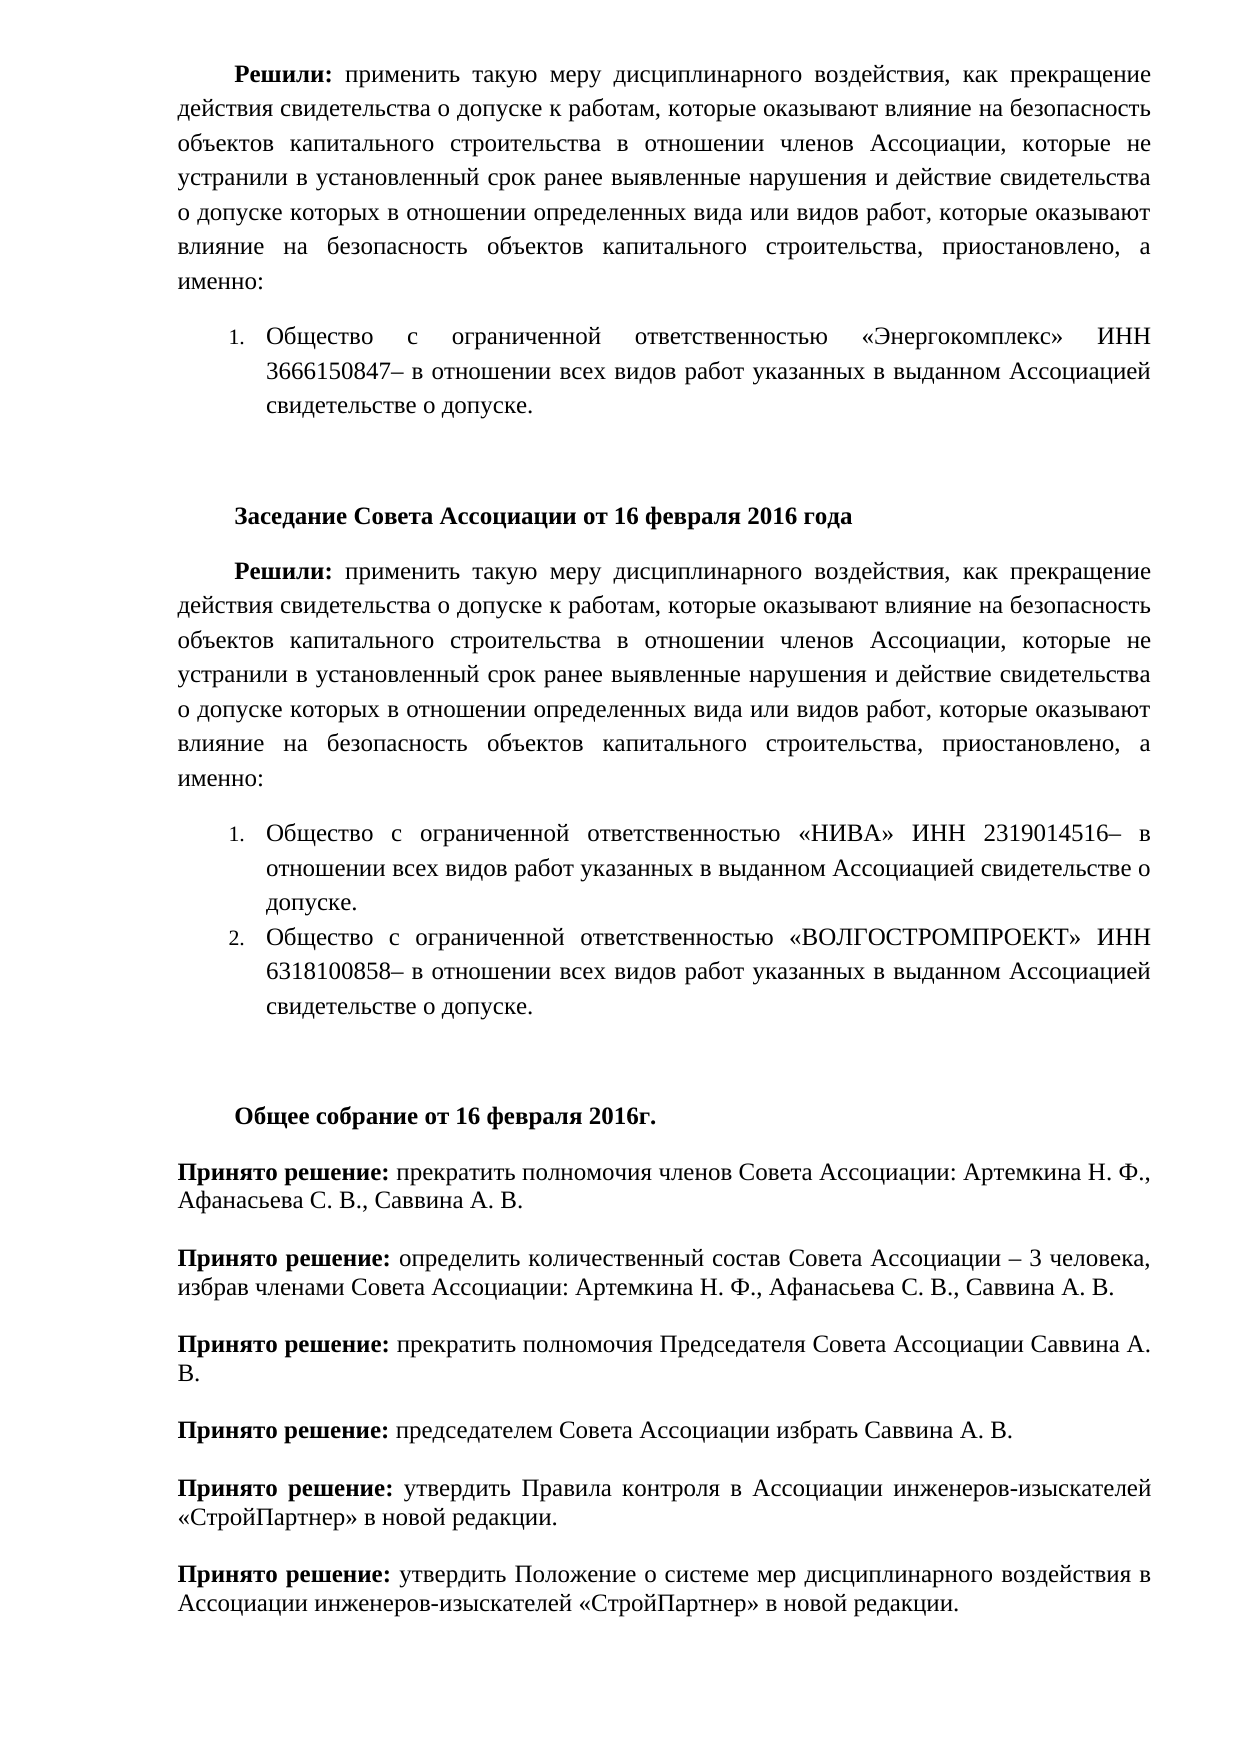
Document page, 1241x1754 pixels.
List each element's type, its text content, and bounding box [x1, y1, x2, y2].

text Принято решение: определить количественный состав Совета Ассоциации – 3 человека, избрав членами Совета Ассоциации: Артемкина Н. Ф., Афанасьева С. В., Саввина А. В. [177, 1243, 1152, 1300]
text Принято решение: утвердить Положение о системе мер дисциплинарного воздействия в Ассоциации инженеров-изыскателей «СтройПартнер» в новой редакции. [177, 1559, 1152, 1617]
text Заседание Совета Ассоциации от 16 февраля 2016 года [177, 501, 1152, 529]
text Решили: применить такую меру дисциплинарного воздействия, как прекращение действия свидетельства о допуске к работам, которые оказывают влияние на безопасность объектов капитального строительства в отношении членов Ассоциации, которые не устранили в установленный срок ранее выявленные нарушения и действие свидетельства о допуске которых в отношении определенных вида или видов работ, которые оказывают влияние на безопасность объектов капитального строительства, приостановлено, а именно: [177, 556, 1152, 792]
list Общество с ограниченной ответственностью «ВОЛГОСТРОМПРОЕКТ» ИНН 6318100858– в отношении всех видов работ указанных в выданном Ассоциацией свидетельстве о допуске. [228, 922, 1152, 1019]
text Принято решение: прекратить полномочия членов Совета Ассоциации: Артемкина Н. Ф., Афанасьева С. В., Саввина А. В. [177, 1157, 1152, 1214]
list Общество с ограниченной ответственностью «НИВА» ИНН 2319014516– в отношении всех видов работ указанных в выданном Ассоциацией свидетельстве о допуске. [228, 818, 1152, 916]
list Общество с ограниченной ответственностью «Энергокомплекс» ИНН 3666150847– в отношении всех видов работ указанных в выданном Ассоциацией свидетельстве о допуске. [228, 321, 1152, 419]
text Решили: применить такую меру дисциплинарного воздействия, как прекращение действия свидетельства о допуске к работам, которые оказывают влияние на безопасность объектов капитального строительства в отношении членов Ассоциации, которые не устранили в установленный срок ранее выявленные нарушения и действие свидетельства о допуске которых в отношении определенных вида или видов работ, которые оказывают влияние на безопасность объектов капитального строительства, приостановлено, а именно: [177, 59, 1152, 295]
text Принято решение: председателем Совета Ассоциации избрать Саввина А. В. [177, 1415, 1152, 1444]
text Общее собрание от 16 февраля 2016г. [177, 1101, 1152, 1130]
text Принято решение: прекратить полномочия Председателя Совета Ассоциации Саввина А. В. [177, 1329, 1152, 1387]
text Принято решение: утвердить Правила контроля в Ассоциации инженеров-изыскателей «СтройПартнер» в новой редакции. [177, 1473, 1152, 1530]
